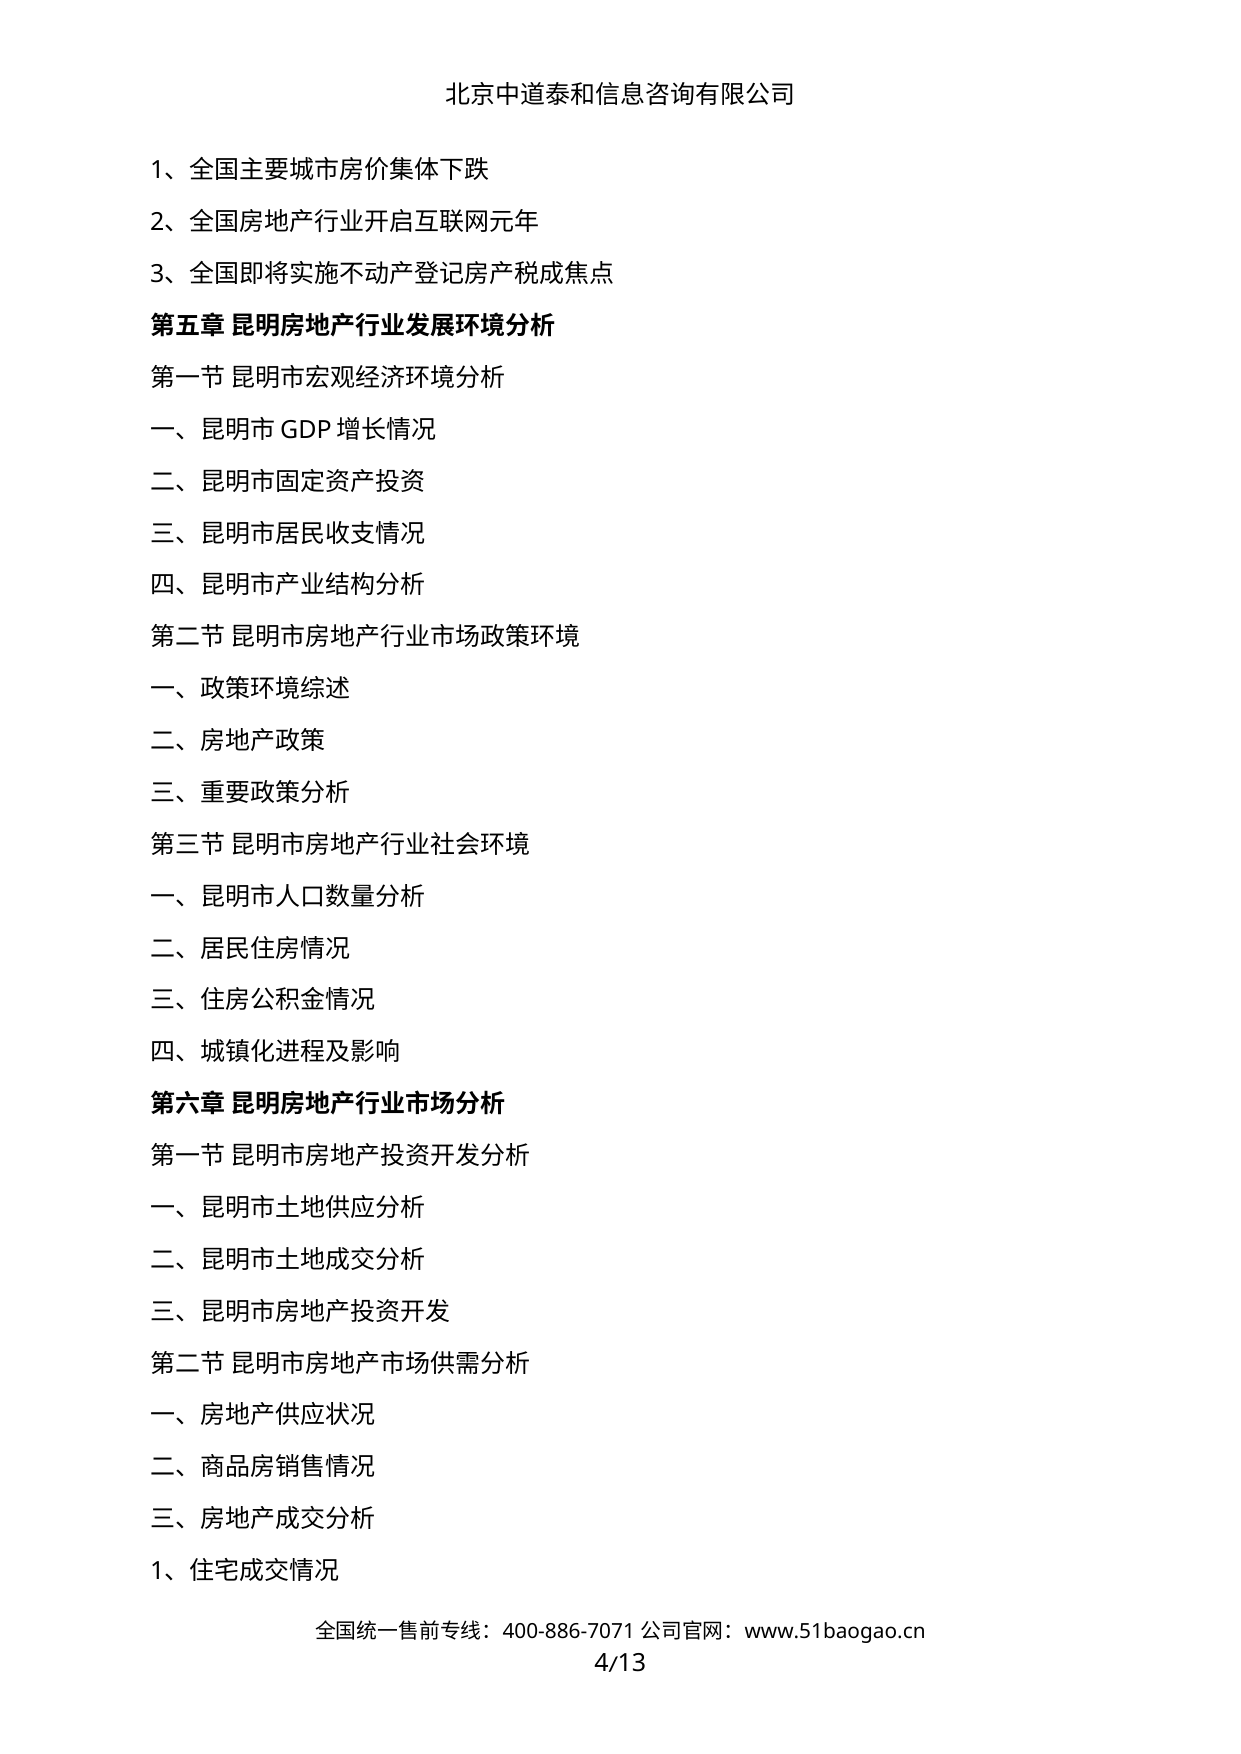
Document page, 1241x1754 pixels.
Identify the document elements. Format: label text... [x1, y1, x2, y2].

text 第六章 昆明房地产行业市场分析 [150, 1084, 1090, 1120]
text 一、政策环境综述 [150, 669, 1090, 705]
text 1、住宅成交情况 [150, 1551, 1090, 1587]
text 第二节 昆明市房地产行业市场政策环境 [150, 617, 1090, 653]
text 四、昆明市产业结构分析 [150, 565, 1090, 601]
text 第一节 昆明市房地产投资开发分析 [150, 1136, 1090, 1172]
text 二、居民住房情况 [150, 928, 1090, 964]
text 二、商品房销售情况 [150, 1447, 1090, 1483]
text 第二节 昆明市房地产市场供需分析 [150, 1343, 1090, 1379]
text 第一节 昆明市宏观经济环境分析 [150, 357, 1090, 394]
text 第三节 昆明市房地产行业社会环境 [150, 824, 1090, 861]
text 二、昆明市土地成交分析 [150, 1239, 1090, 1276]
text 三、房地产成交分析 [150, 1499, 1090, 1535]
text 二、房地产政策 [150, 721, 1090, 757]
text 一、昆明市GDP增长情况 [150, 409, 1090, 446]
text 一、房地产供应状况 [150, 1395, 1090, 1431]
text 第五章 昆明房地产行业发展环境分析 [150, 306, 1090, 342]
text 一、昆明市土地供应分析 [150, 1187, 1090, 1224]
text 2、全国房地产行业开启互联网元年 [150, 202, 1090, 238]
text 一、昆明市人口数量分析 [150, 876, 1090, 912]
text 三、昆明市房地产投资开发 [150, 1291, 1090, 1327]
text 三、住房公积金情况 [150, 980, 1090, 1016]
text 二、昆明市固定资产投资 [150, 461, 1090, 497]
text 三、重要政策分析 [150, 772, 1090, 809]
text 三、昆明市居民收支情况 [150, 513, 1090, 549]
text 1、全国主要城市房价集体下跌 [150, 150, 1090, 186]
text 四、城镇化进程及影响 [150, 1032, 1090, 1068]
text 3、全国即将实施不动产登记房产税成焦点 [150, 254, 1090, 290]
